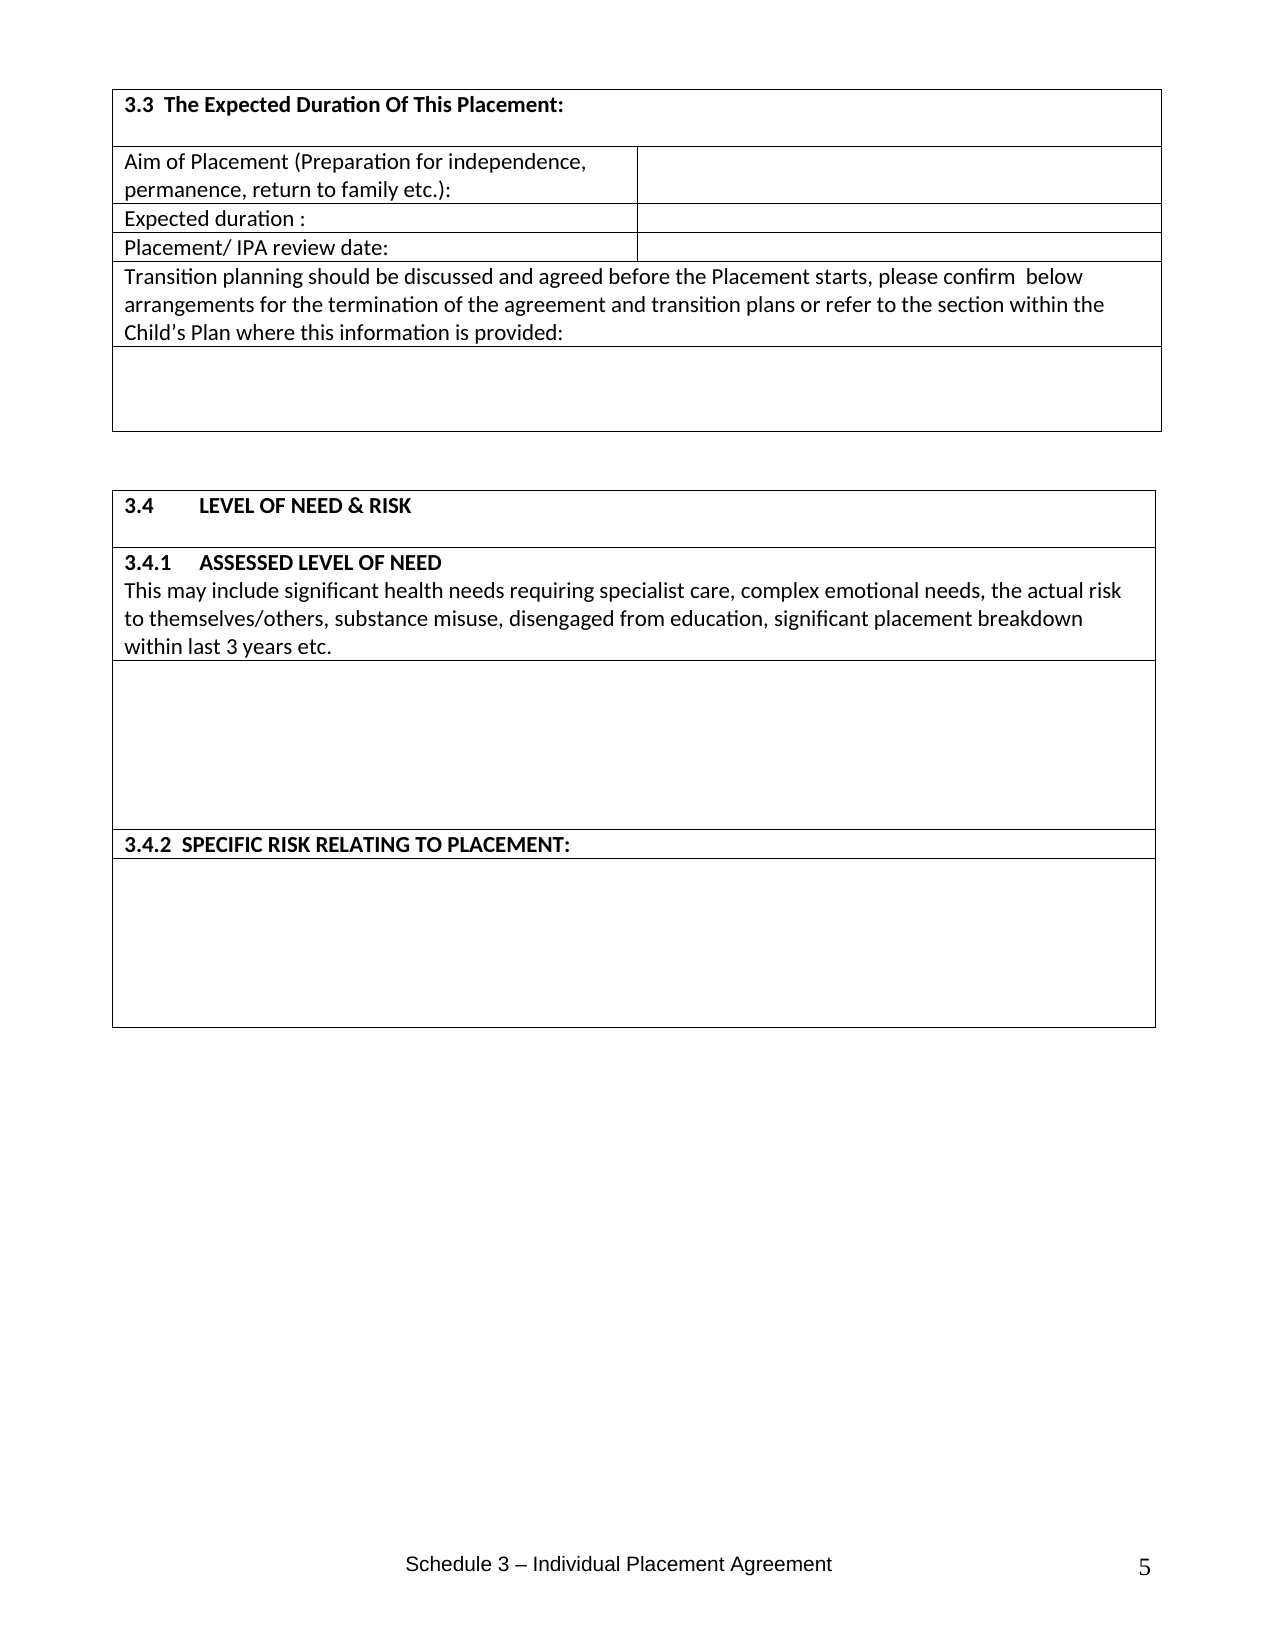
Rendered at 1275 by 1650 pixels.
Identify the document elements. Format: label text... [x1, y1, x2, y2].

table_cell Placement/ IPA review date: [113, 233, 637, 261]
table_header 3.4 LEVEL OF NEED & RISK [113, 491, 1155, 547]
table_cell [113, 859, 1155, 1027]
table_cell Expected duration : [113, 204, 637, 232]
table_cell [113, 347, 1161, 431]
table_cell 3.4.1 ASSESSED LEVEL OF NEED This may include significant health needs requiring specialist care, complex emotional needs, the actual risk to themselves/others, substance misuse, disengaged from education, significant placement breakdown within last 3 years etc. [113, 548, 1155, 660]
table_cell 3.4.2 SPECIFIC RISK RELATING TO PLACEMENT: [113, 830, 1155, 858]
table_cell Transition planning should be discussed and agreed before the Placement starts, please confirm below arrangements for the termination of the agreement and transition plans or refer to the section within the Child’s Plan where this information is provided: [113, 262, 1161, 346]
table_cell Aim of Placement (Preparation for independence, permanence, return to family etc.): [113, 147, 637, 203]
table_cell [638, 147, 1161, 203]
table_cell [638, 233, 1161, 261]
table_cell [113, 661, 1155, 829]
table_cell [638, 204, 1161, 232]
table_header 3.3 The Expected Duration Of This Placement: [113, 90, 1161, 146]
